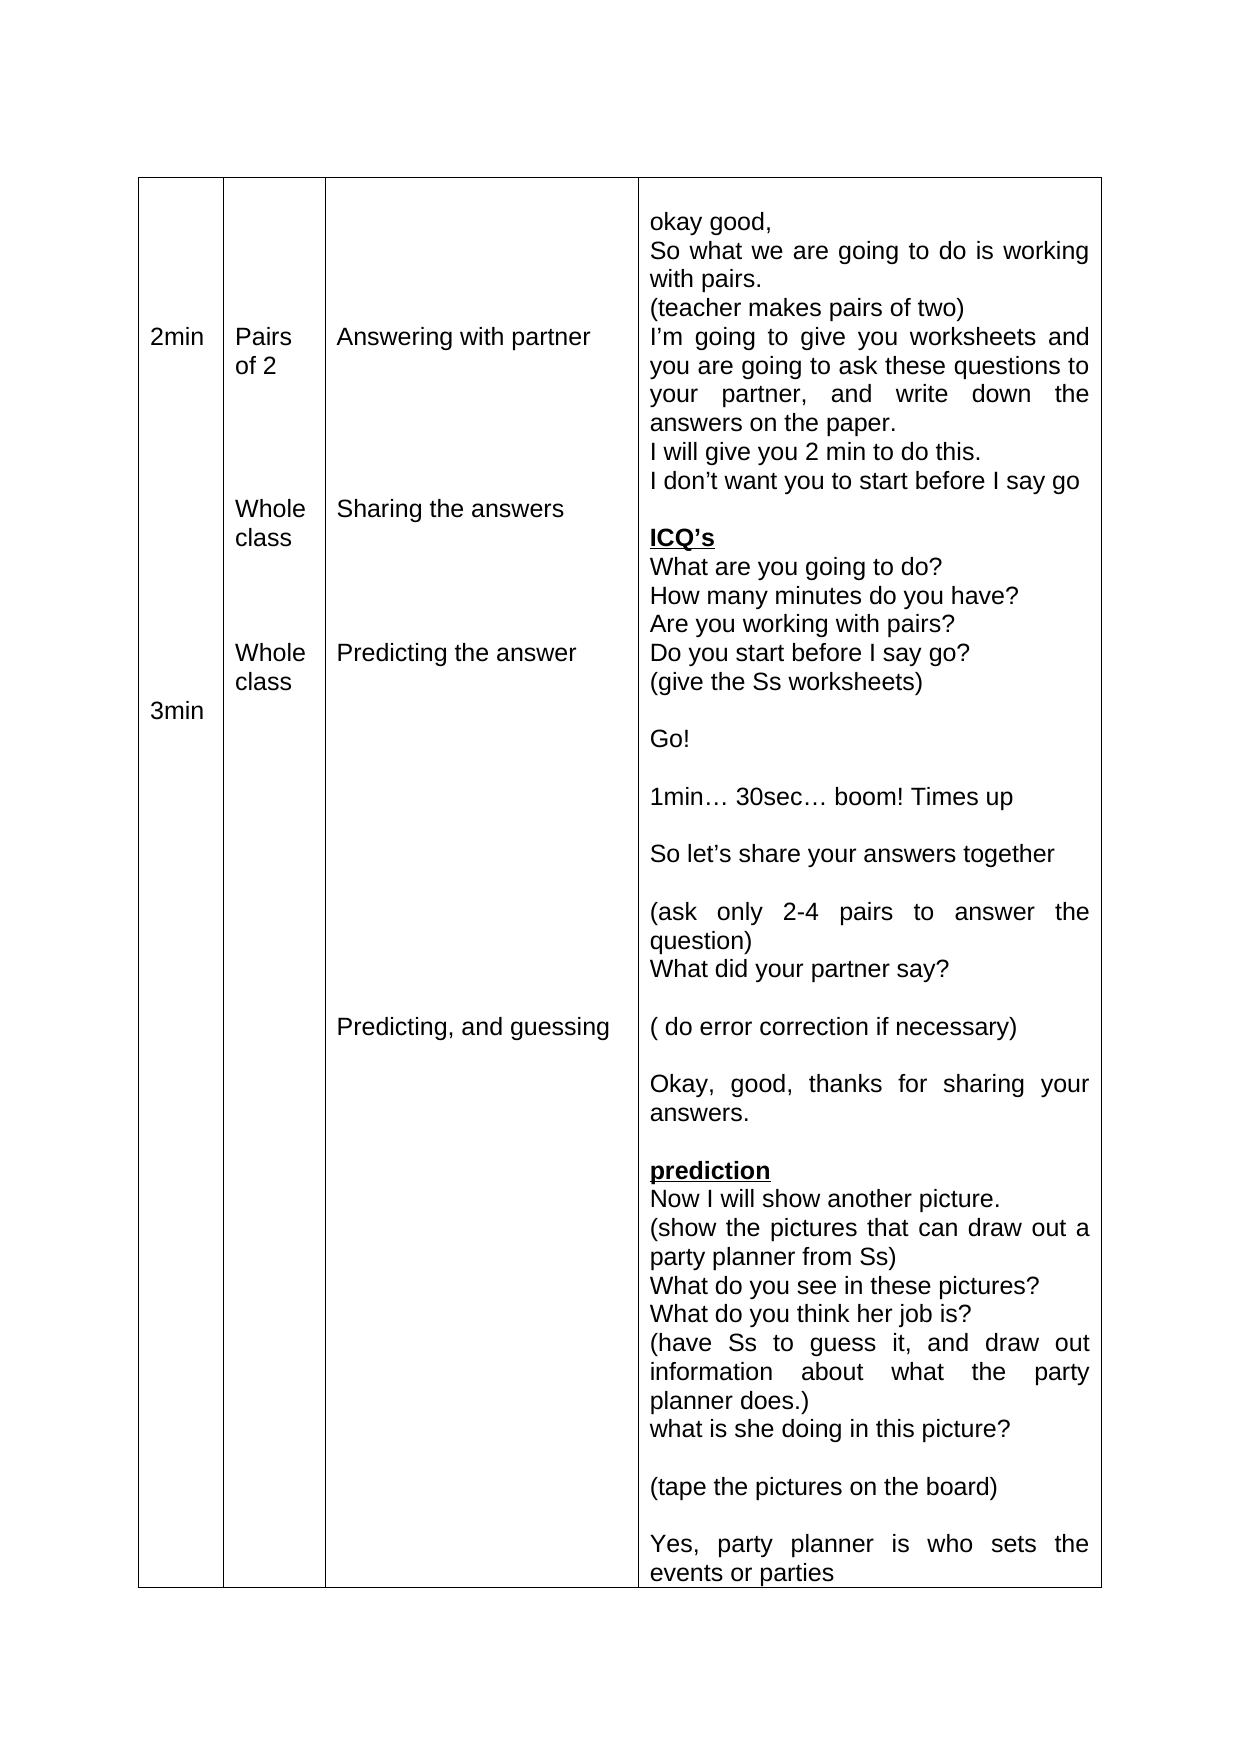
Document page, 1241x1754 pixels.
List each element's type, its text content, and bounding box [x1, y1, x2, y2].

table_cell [224, 178, 325, 1587]
table_cell 3min 3min 2min 3min [139, 178, 223, 1587]
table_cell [326, 178, 638, 1587]
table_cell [639, 178, 1101, 1587]
